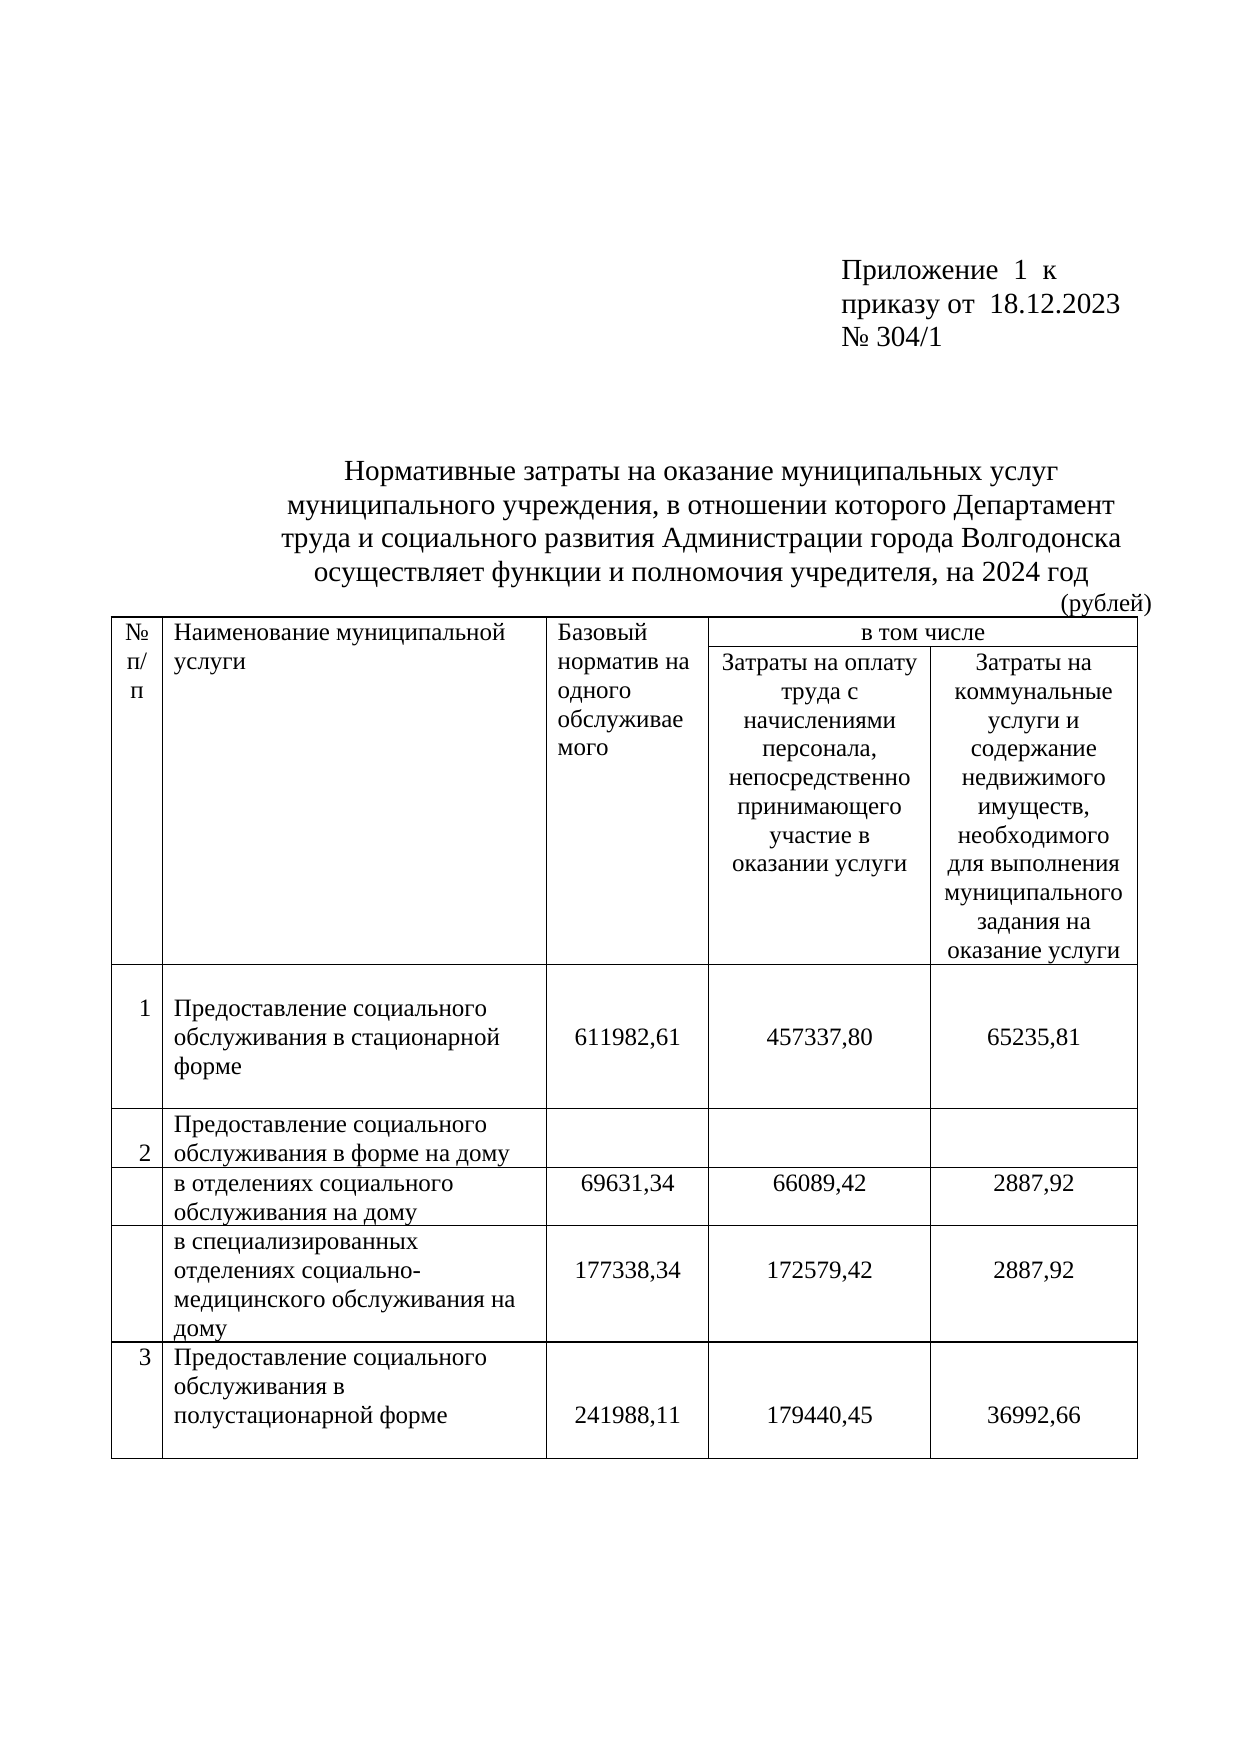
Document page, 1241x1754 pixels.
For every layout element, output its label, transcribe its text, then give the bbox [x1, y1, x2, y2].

table_cell Затраты на коммунальные услуги и содержание недвижимого имуществ, необходимого для выполнения муниципального задания на оказание услуги [931, 647, 1137, 963]
table_cell 65235,81 [931, 965, 1137, 1108]
table_header № п/п [112, 618, 162, 963]
table_cell Затраты на оплату труда с начислениями персонала, непосредственно принимающего участие в оказании услуги [709, 647, 930, 963]
table_cell в отделениях социального обслуживания на дому [163, 1168, 546, 1225]
table_cell в специализированных отделениях социально-медицинского обслуживания на дому [163, 1226, 546, 1341]
text (рублей) [177, 588, 1152, 616]
table_cell 179440,45 [709, 1343, 930, 1457]
table_cell [112, 1168, 162, 1225]
table_cell [547, 1109, 708, 1167]
table_cell 172579,42 [709, 1226, 930, 1341]
table_cell [112, 1226, 162, 1341]
table_cell 611982,61 [547, 965, 708, 1108]
table_cell 457337,80 [709, 965, 930, 1108]
table_cell 69631,34 [547, 1168, 708, 1225]
table_cell Предоставление социального обслуживания в полустационарной форме [163, 1343, 546, 1457]
table_header в том числе [709, 618, 1137, 646]
table_cell 241988,11 [547, 1343, 708, 1457]
table_cell 66089,42 [709, 1168, 930, 1225]
text Приложение 1 к приказу от 18.12.2023 № 304/1 [841, 252, 1152, 353]
table_cell 2887,92 [931, 1168, 1137, 1225]
table_cell Предоставление социального обслуживания в форме на дому [163, 1109, 546, 1167]
table_header Наименование муниципальной услуги [163, 618, 546, 963]
table_cell Предоставление социального обслуживания в стационарной форме [163, 965, 546, 1108]
table_cell 1 [112, 965, 162, 1108]
table_cell [931, 1109, 1137, 1167]
table_header Базовый норматив на одного обслуживаемого [547, 618, 708, 963]
table_cell [709, 1109, 930, 1167]
table_cell 36992,66 [931, 1343, 1137, 1457]
table_cell 2 [112, 1109, 162, 1167]
table_cell 3 [112, 1343, 162, 1457]
table_cell 2887,92 [931, 1226, 1137, 1341]
text Нормативные затраты на оказание муниципальных услуг муниципального учреждения, в отношении которого Департамент труда и социального развития Администрации города Волгодонска осуществляет функции и полномочия учредителя, на 2024 год [251, 453, 1152, 588]
table_cell 177338,34 [547, 1226, 708, 1341]
